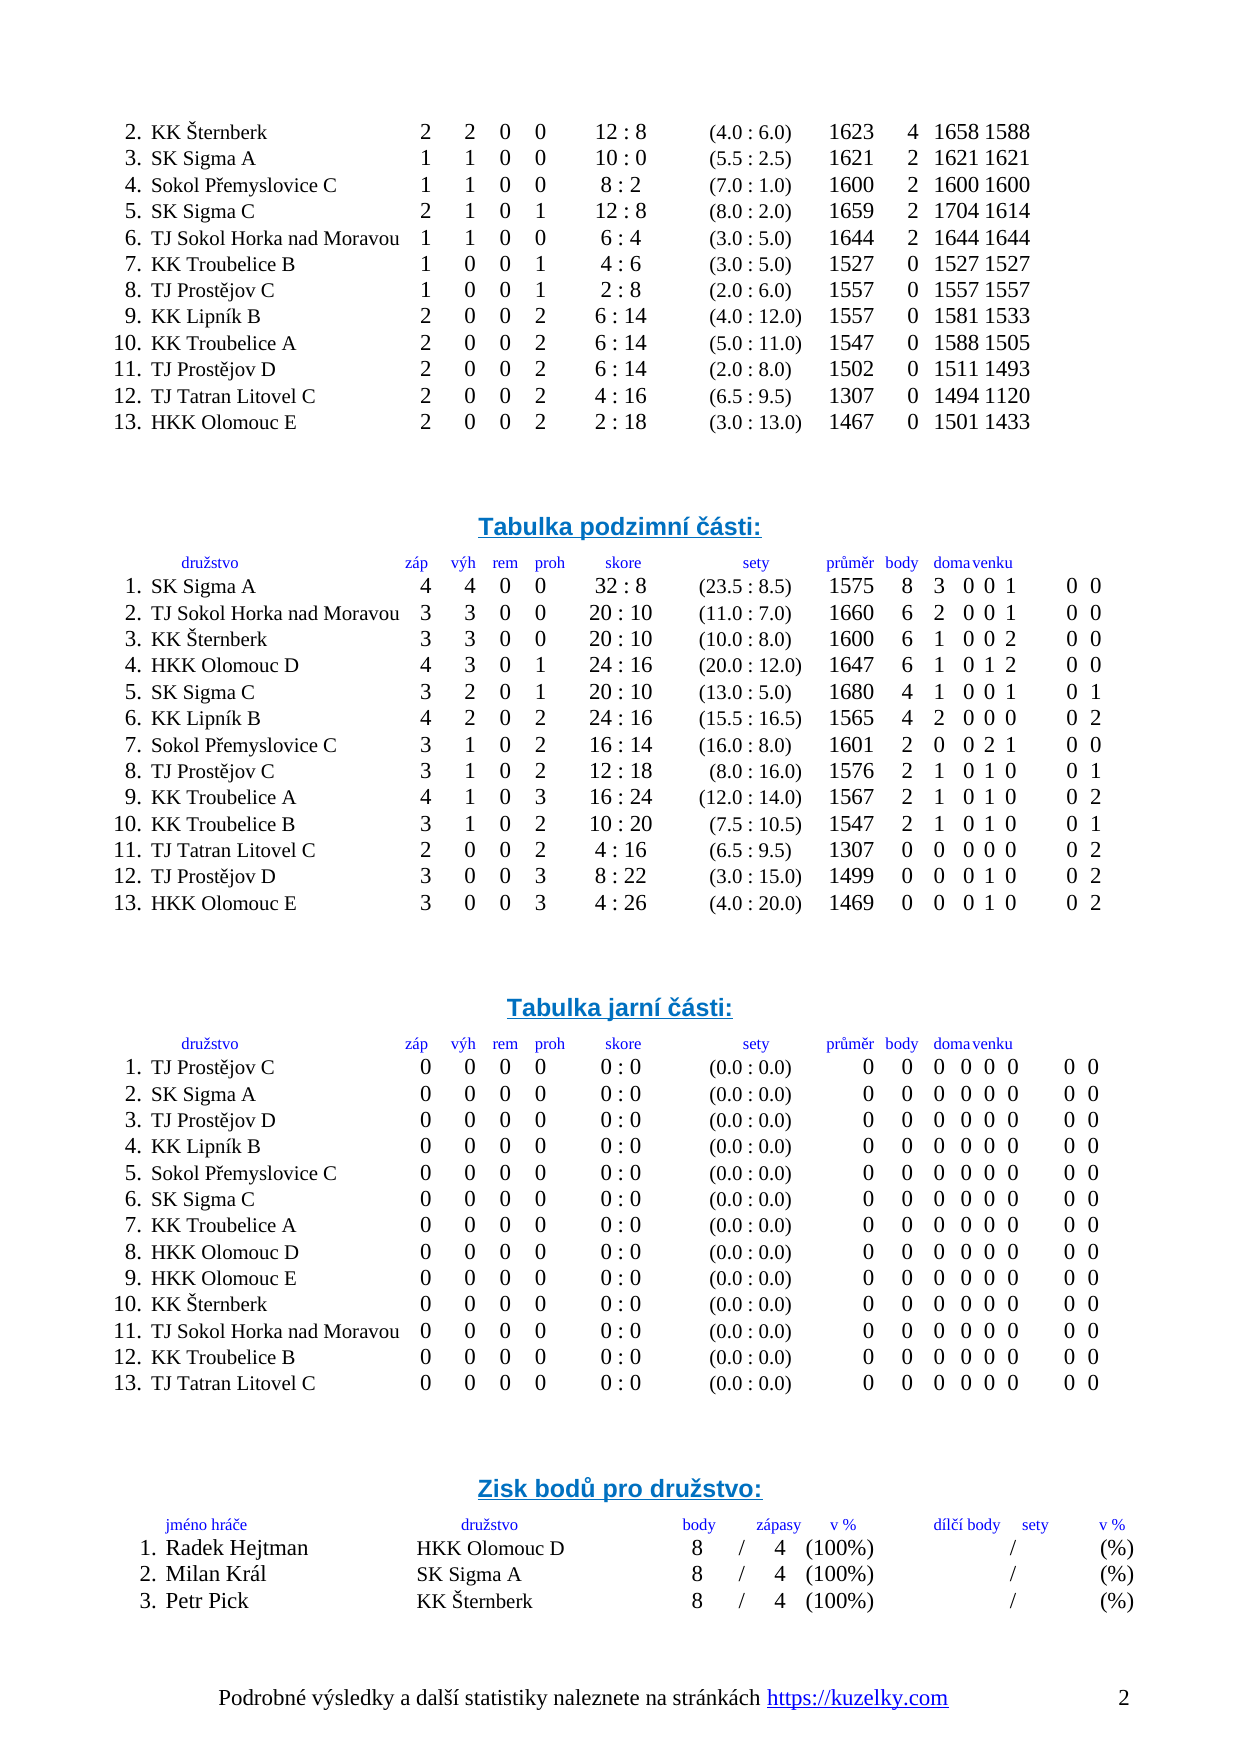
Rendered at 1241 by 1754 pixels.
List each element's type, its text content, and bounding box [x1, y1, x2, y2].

text 4. HKK Olomouc D 4 3 0 1 24 : 16 (20.0 : 12.0) 1647 6 1 0 1 2 0 0 [106, 652, 1134, 678]
text 2. TJ Sokol Horka nad Moravou 3 3 0 0 20 : 10 (11.0 : 7.0) 1660 6 2 0 0 1 0 0 [106, 599, 1134, 625]
text 3. KK Šternberk 3 3 0 0 20 : 10 (10.0 : 8.0) 1600 6 1 0 0 2 0 0 [106, 625, 1134, 652]
text 6. TJ Sokol Horka nad Moravou 1 1 0 0 6 : 4 (3.0 : 5.0) 1644 2 1644 1644 [106, 223, 1134, 250]
text 11. TJ Sokol Horka nad Moravou 0 0 0 0 0 : 0 (0.0 : 0.0) 0 0 0 0 0 0 0 0 [106, 1317, 1134, 1343]
text 12. TJ Tatran Litovel C 2 0 0 2 4 : 16 (6.5 : 9.5) 1307 0 1494 1120 [106, 382, 1134, 408]
text 9. KK Lipník B 2 0 0 2 6 : 14 (4.0 : 12.0) 1557 0 1581 1533 [106, 303, 1134, 329]
text 11. TJ Prostějov D 2 0 0 2 6 : 14 (2.0 : 8.0) 1502 0 1511 1493 [106, 355, 1134, 382]
text družstvo záp výh rem proh skore sety průměr body doma venku [106, 1034, 1134, 1053]
text 3. SK Sigma A 1 1 0 0 10 : 0 (5.5 : 2.5) 1621 2 1621 1621 [106, 144, 1134, 171]
text 5. SK Sigma C 2 1 0 1 12 : 8 (8.0 : 2.0) 1659 2 1704 1614 [106, 197, 1134, 223]
text družstvo záp výh rem proh skore sety průměr body doma venku [106, 553, 1134, 572]
text 4. Sokol Přemyslovice C 1 1 0 0 8 : 2 (7.0 : 1.0) 1600 2 1600 1600 [106, 171, 1134, 197]
text 9. HKK Olomouc E 0 0 0 0 0 : 0 (0.0 : 0.0) 0 0 0 0 0 0 0 0 [106, 1264, 1134, 1290]
text Tabulka podzimní části: [94, 512, 1145, 541]
text 13. HKK Olomouc E 2 0 0 2 2 : 18 (3.0 : 13.0) 1467 0 1501 1433 [106, 408, 1134, 434]
text jméno hráče družstvo body zápasy v % dílčí body sety v % [106, 1515, 1134, 1534]
text 10. KK Troubelice A 2 0 0 2 6 : 14 (5.0 : 11.0) 1547 0 1588 1505 [106, 329, 1134, 355]
text 4. KK Lipník B 0 0 0 0 0 : 0 (0.0 : 0.0) 0 0 0 0 0 0 0 0 [106, 1132, 1134, 1159]
text 7. KK Troubelice B 1 0 0 1 4 : 6 (3.0 : 5.0) 1527 0 1527 1527 [106, 250, 1134, 276]
text 3. Petr Pick KK Šternberk 8 / 4 (100%) / (%) [106, 1587, 1134, 1613]
text 10. KK Troubelice B 3 1 0 2 10 : 20 (7.5 : 10.5) 1547 2 1 0 1 0 0 1 [106, 810, 1134, 836]
text 12. TJ Prostějov D 3 0 0 3 8 : 22 (3.0 : 15.0) 1499 0 0 0 1 0 0 2 [106, 862, 1134, 889]
text 5. Sokol Přemyslovice C 0 0 0 0 0 : 0 (0.0 : 0.0) 0 0 0 0 0 0 0 0 [106, 1159, 1134, 1185]
text 7. Sokol Přemyslovice C 3 1 0 2 16 : 14 (16.0 : 8.0) 1601 2 0 0 2 1 0 0 [106, 731, 1134, 757]
text 7. KK Troubelice A 0 0 0 0 0 : 0 (0.0 : 0.0) 0 0 0 0 0 0 0 0 [106, 1211, 1134, 1238]
text 8. TJ Prostějov C 1 0 0 1 2 : 8 (2.0 : 6.0) 1557 0 1557 1557 [106, 276, 1134, 303]
text Tabulka jarní části: [94, 993, 1145, 1022]
text 3. TJ Prostějov D 0 0 0 0 0 : 0 (0.0 : 0.0) 0 0 0 0 0 0 0 0 [106, 1106, 1134, 1132]
text 2. SK Sigma A 0 0 0 0 0 : 0 (0.0 : 0.0) 0 0 0 0 0 0 0 0 [106, 1079, 1134, 1106]
text 8. HKK Olomouc D 0 0 0 0 0 : 0 (0.0 : 0.0) 0 0 0 0 0 0 0 0 [106, 1238, 1134, 1264]
text 13. HKK Olomouc E 3 0 0 3 4 : 26 (4.0 : 20.0) 1469 0 0 0 1 0 0 2 [106, 889, 1134, 915]
text 1. SK Sigma A 4 4 0 0 32 : 8 (23.5 : 8.5) 1575 8 3 0 0 1 0 0 [106, 572, 1134, 599]
text 6. SK Sigma C 0 0 0 0 0 : 0 (0.0 : 0.0) 0 0 0 0 0 0 0 0 [106, 1185, 1134, 1211]
text 2. Milan Král SK Sigma A 8 / 4 (100%) / (%) [106, 1560, 1134, 1587]
text 8. TJ Prostějov C 3 1 0 2 12 : 18 (8.0 : 16.0) 1576 2 1 0 1 0 0 1 [106, 757, 1134, 783]
text 5. SK Sigma C 3 2 0 1 20 : 10 (13.0 : 5.0) 1680 4 1 0 0 1 0 1 [106, 678, 1134, 704]
text 2. KK Šternberk 2 2 0 0 12 : 8 (4.0 : 6.0) 1623 4 1658 1588 [106, 118, 1134, 144]
text 1. Radek Hejtman HKK Olomouc D 8 / 4 (100%) / (%) [106, 1534, 1134, 1560]
text 11. TJ Tatran Litovel C 2 0 0 2 4 : 16 (6.5 : 9.5) 1307 0 0 0 0 0 0 2 [106, 836, 1134, 862]
text 6. KK Lipník B 4 2 0 2 24 : 16 (15.5 : 16.5) 1565 4 2 0 0 0 0 2 [106, 704, 1134, 731]
text 12. KK Troubelice B 0 0 0 0 0 : 0 (0.0 : 0.0) 0 0 0 0 0 0 0 0 [106, 1343, 1134, 1369]
text Zisk bodů pro družstvo: [94, 1473, 1145, 1502]
text 9. KK Troubelice A 4 1 0 3 16 : 24 (12.0 : 14.0) 1567 2 1 0 1 0 0 2 [106, 783, 1134, 810]
text 13. TJ Tatran Litovel C 0 0 0 0 0 : 0 (0.0 : 0.0) 0 0 0 0 0 0 0 0 [106, 1369, 1134, 1396]
text 1. TJ Prostějov C 0 0 0 0 0 : 0 (0.0 : 0.0) 0 0 0 0 0 0 0 0 [106, 1053, 1134, 1079]
text 10. KK Šternberk 0 0 0 0 0 : 0 (0.0 : 0.0) 0 0 0 0 0 0 0 0 [106, 1290, 1134, 1317]
